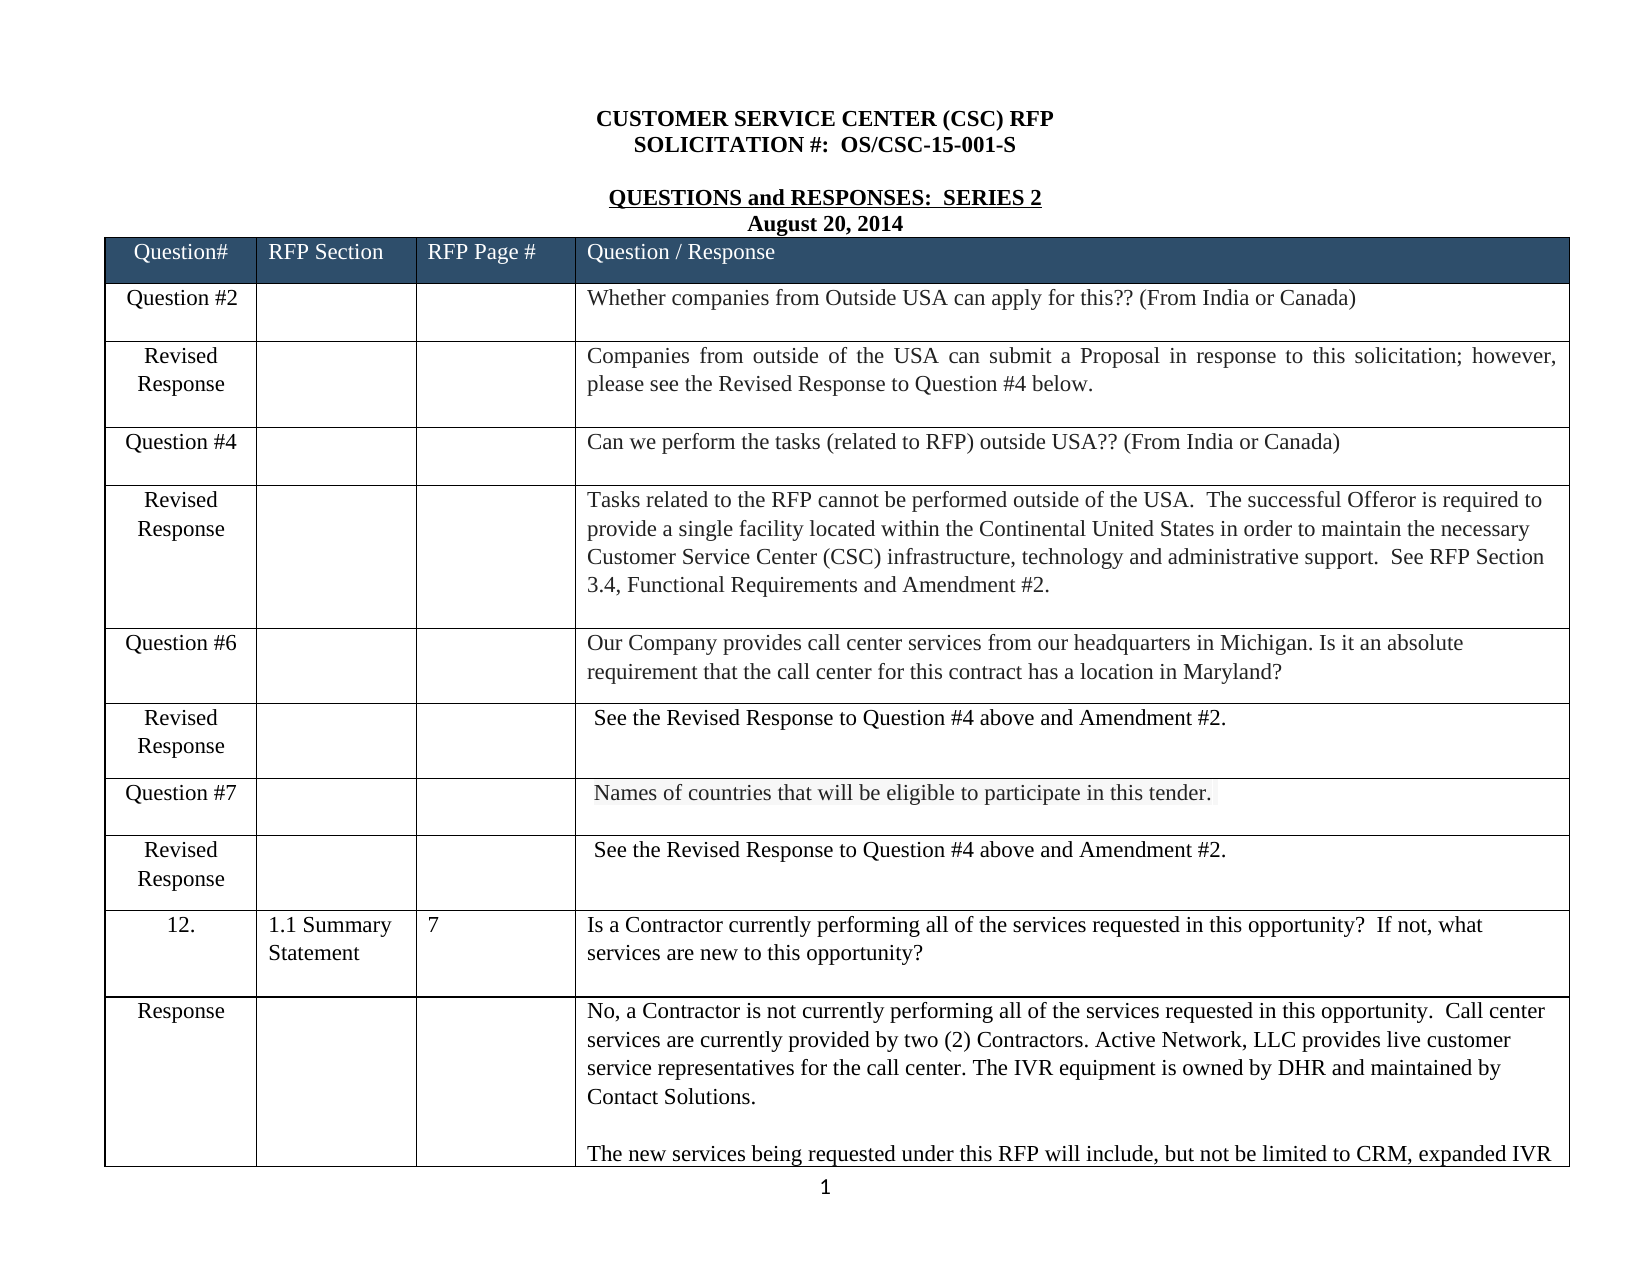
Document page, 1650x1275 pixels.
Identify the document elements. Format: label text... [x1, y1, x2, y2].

table_header Question / Response [576, 238, 1569, 283]
table_cell [417, 486, 575, 628]
table_cell Whether companies from Outside USA can apply for this?? (From India or Canada) [576, 284, 1569, 341]
table_cell [417, 998, 575, 1166]
table_cell Names of countries that will be eligible to participate in this tender. [576, 779, 1569, 835]
text QUESTIONS and RESPONSES: SERIES 2 [105, 184, 1545, 210]
table_cell [417, 342, 575, 427]
table_cell [257, 704, 416, 777]
table_cell [417, 428, 575, 485]
text August 20, 2014 [105, 210, 1545, 237]
table_cell Question #2 [106, 284, 256, 341]
table_header RFP Page # [417, 238, 575, 283]
table_header Question# [106, 238, 256, 283]
table_cell [417, 284, 575, 341]
table_cell [417, 836, 575, 910]
table_cell [257, 428, 416, 485]
table_cell 7 [417, 911, 575, 996]
table_cell Question #4 [106, 428, 256, 485]
table_cell Revised Response [106, 486, 256, 628]
table_cell [257, 836, 416, 910]
table_cell [257, 486, 416, 628]
table_cell Question #7 [106, 779, 256, 835]
table_cell Can we perform the tasks (related to RFP) outside USA?? (From India or Canada) [576, 428, 1569, 485]
table_cell Revised Response [106, 704, 256, 777]
table_cell Revised Response [106, 342, 256, 427]
table_cell [417, 779, 575, 835]
table_cell Response [106, 998, 256, 1166]
table_cell [417, 704, 575, 777]
table_cell 12. [106, 911, 256, 996]
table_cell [576, 998, 1569, 1166]
text CUSTOMER SERVICE CENTER (CSC) RFP [105, 105, 1545, 131]
table_header RFP Section [257, 238, 416, 283]
table_cell Companies from outside of the USA can submit a Proposal in response to this solicitation; however, please see the Revised Response to Question #4 below. [576, 342, 1569, 427]
table_cell [257, 998, 416, 1166]
table_cell Our Company provides call center services from our headquarters in Michigan. Is it an absolute requirement that the call center for this contract has a location in Maryland? [576, 629, 1569, 703]
table_cell Is a Contractor currently performing all of the services requested in this opportunity? If not, what services are new to this opportunity? [576, 911, 1569, 996]
table_cell [257, 629, 416, 703]
table_cell [257, 342, 416, 427]
table_cell [257, 779, 416, 835]
table_cell See the Revised Response to Question #4 above and Amendment #2. [576, 836, 1569, 910]
table_cell 1.1 Summary Statement [257, 911, 416, 996]
table_cell Question #6 [106, 629, 256, 703]
table_cell See the Revised Response to Question #4 above and Amendment #2. [576, 704, 1569, 777]
table_cell Revised Response [106, 836, 256, 910]
table_cell [257, 284, 416, 341]
text SOLICITATION #: OS/CSC-15-001-S [105, 131, 1545, 158]
table_cell [417, 629, 575, 703]
table_cell Tasks related to the RFP cannot be performed outside of the USA. The successful Offeror is required to provide a single facility located within the Continental United States in order to maintain the necessary Customer Service Center (CSC) infrastructure, technology and administrative support. See RFP Section 3.4, Functional Requirements and Amendment #2. [576, 486, 1569, 628]
